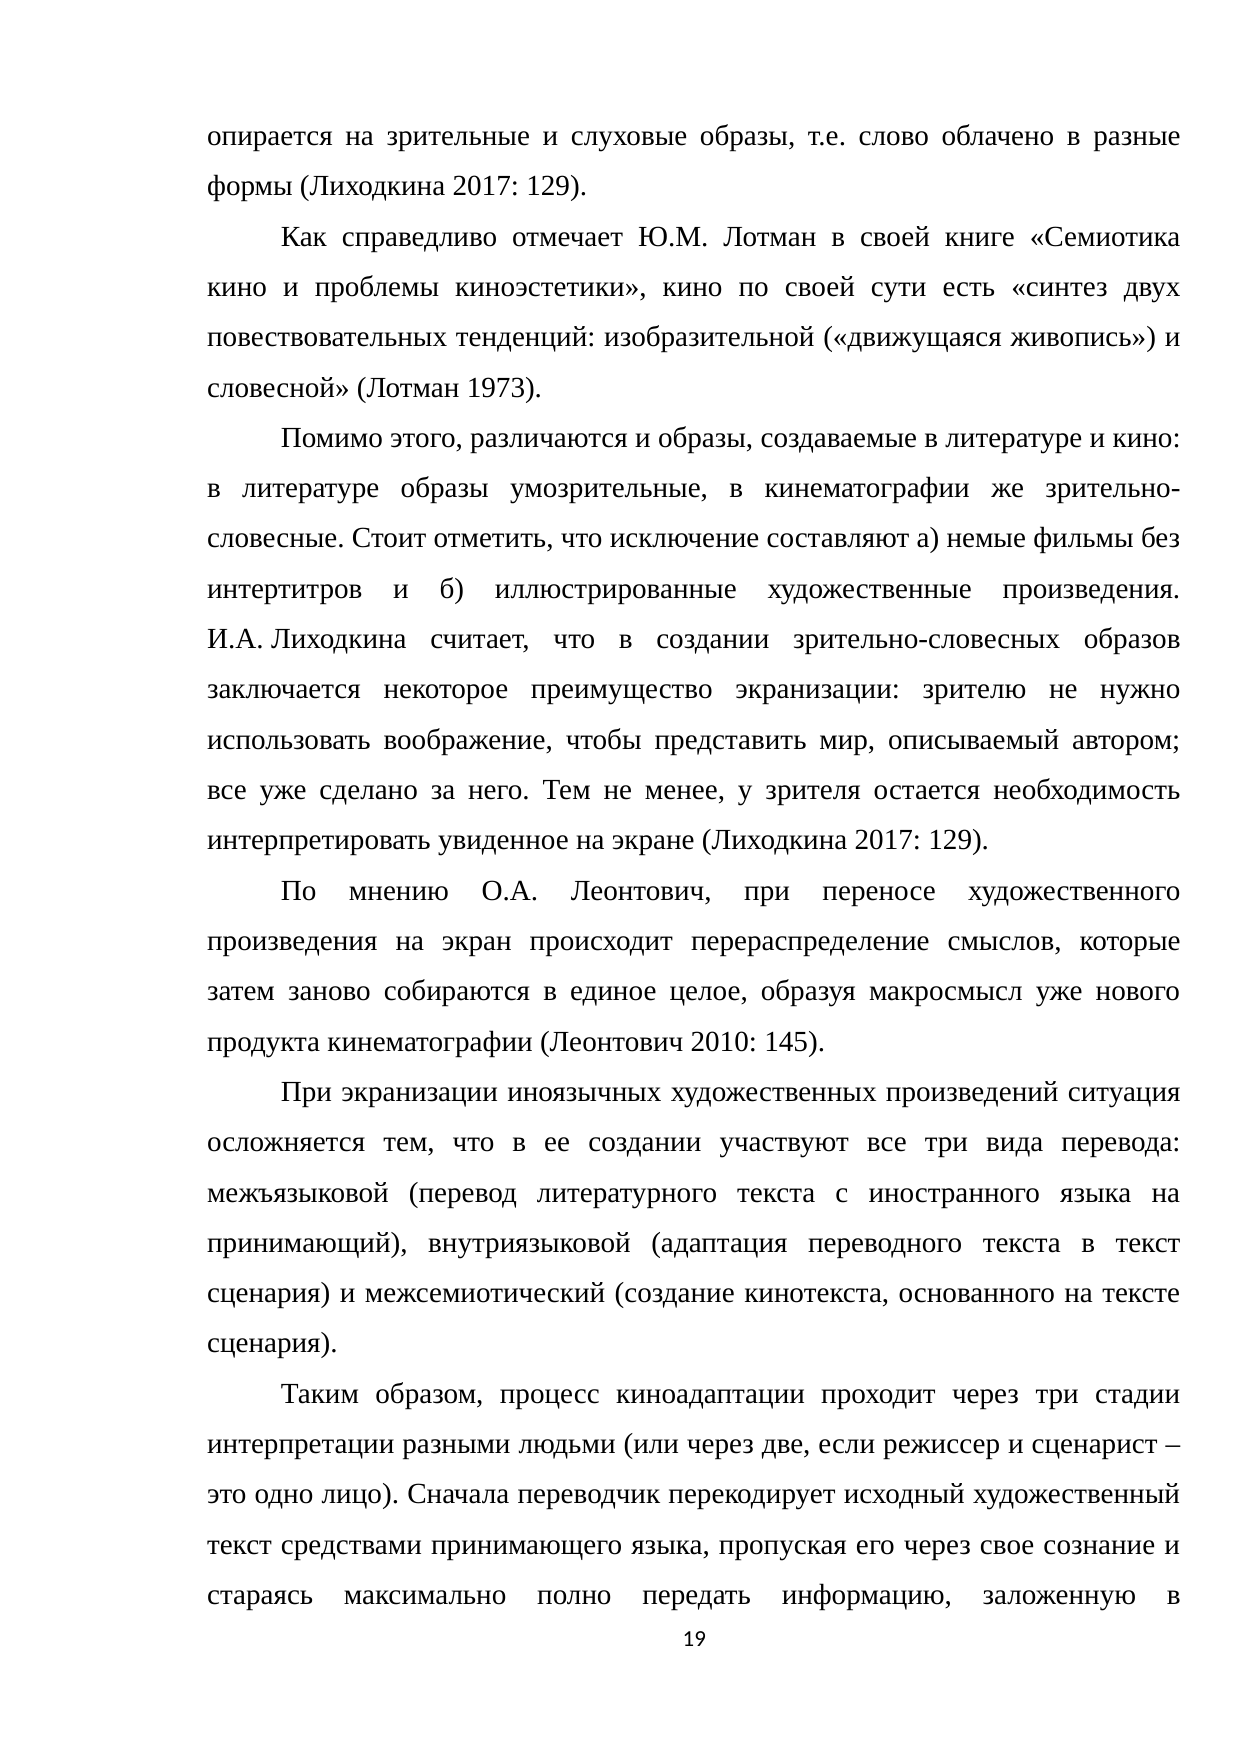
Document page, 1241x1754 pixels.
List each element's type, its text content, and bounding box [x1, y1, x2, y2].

text При экранизации иноязычных художественных произведений ситуация осложняется тем, что в ее создании участвуют все три вида перевода: межъязыковой (перевод литературного текста с иностранного языка на принимающий), внутриязыковой (адаптация переводного текста в текст сценария) и межсемиотический (создание кинотекста, основанного на тексте сценария). [207, 1074, 1181, 1359]
text По мнению О.А. Леонтович, при переносе художественного произведения на экран происходит перераспределение смыслов, которые затем заново собираются в единое целое, образуя макросмысл уже нового продукта кинематографии (Леонтович 2010: 145). [207, 873, 1181, 1057]
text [207, 118, 1181, 202]
text Как справедливо отмечает Ю.М. Лотман в своей книге «Семиотика кино и проблемы киноэстетики», кино по своей сути есть «синтез двух повествовательных тенденций: изобразительной («движущаяся живопись») и словесной» (Лотман 1973). [207, 219, 1181, 403]
text Помимо этого, различаются и образы, создаваемые в литературе и кино: в литературе образы умозрительные, в кинематографии же зрительно-словесные. Стоит отметить, что исключение составляют а) немые фильмы без интертитров и б) иллюстрированные художественные произведения. И.А. Лиходкина считает, что в создании зрительно-словесных образов заключается некоторое преимущество экранизации: зрителю не нужно использовать воображение, чтобы представить мир, описываемый автором; все уже сделано за него. Тем не менее, у зрителя остается необходимость интерпретировать увиденное на экране (Лиходкина 2017: 129). [207, 420, 1181, 856]
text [207, 1376, 1181, 1611]
